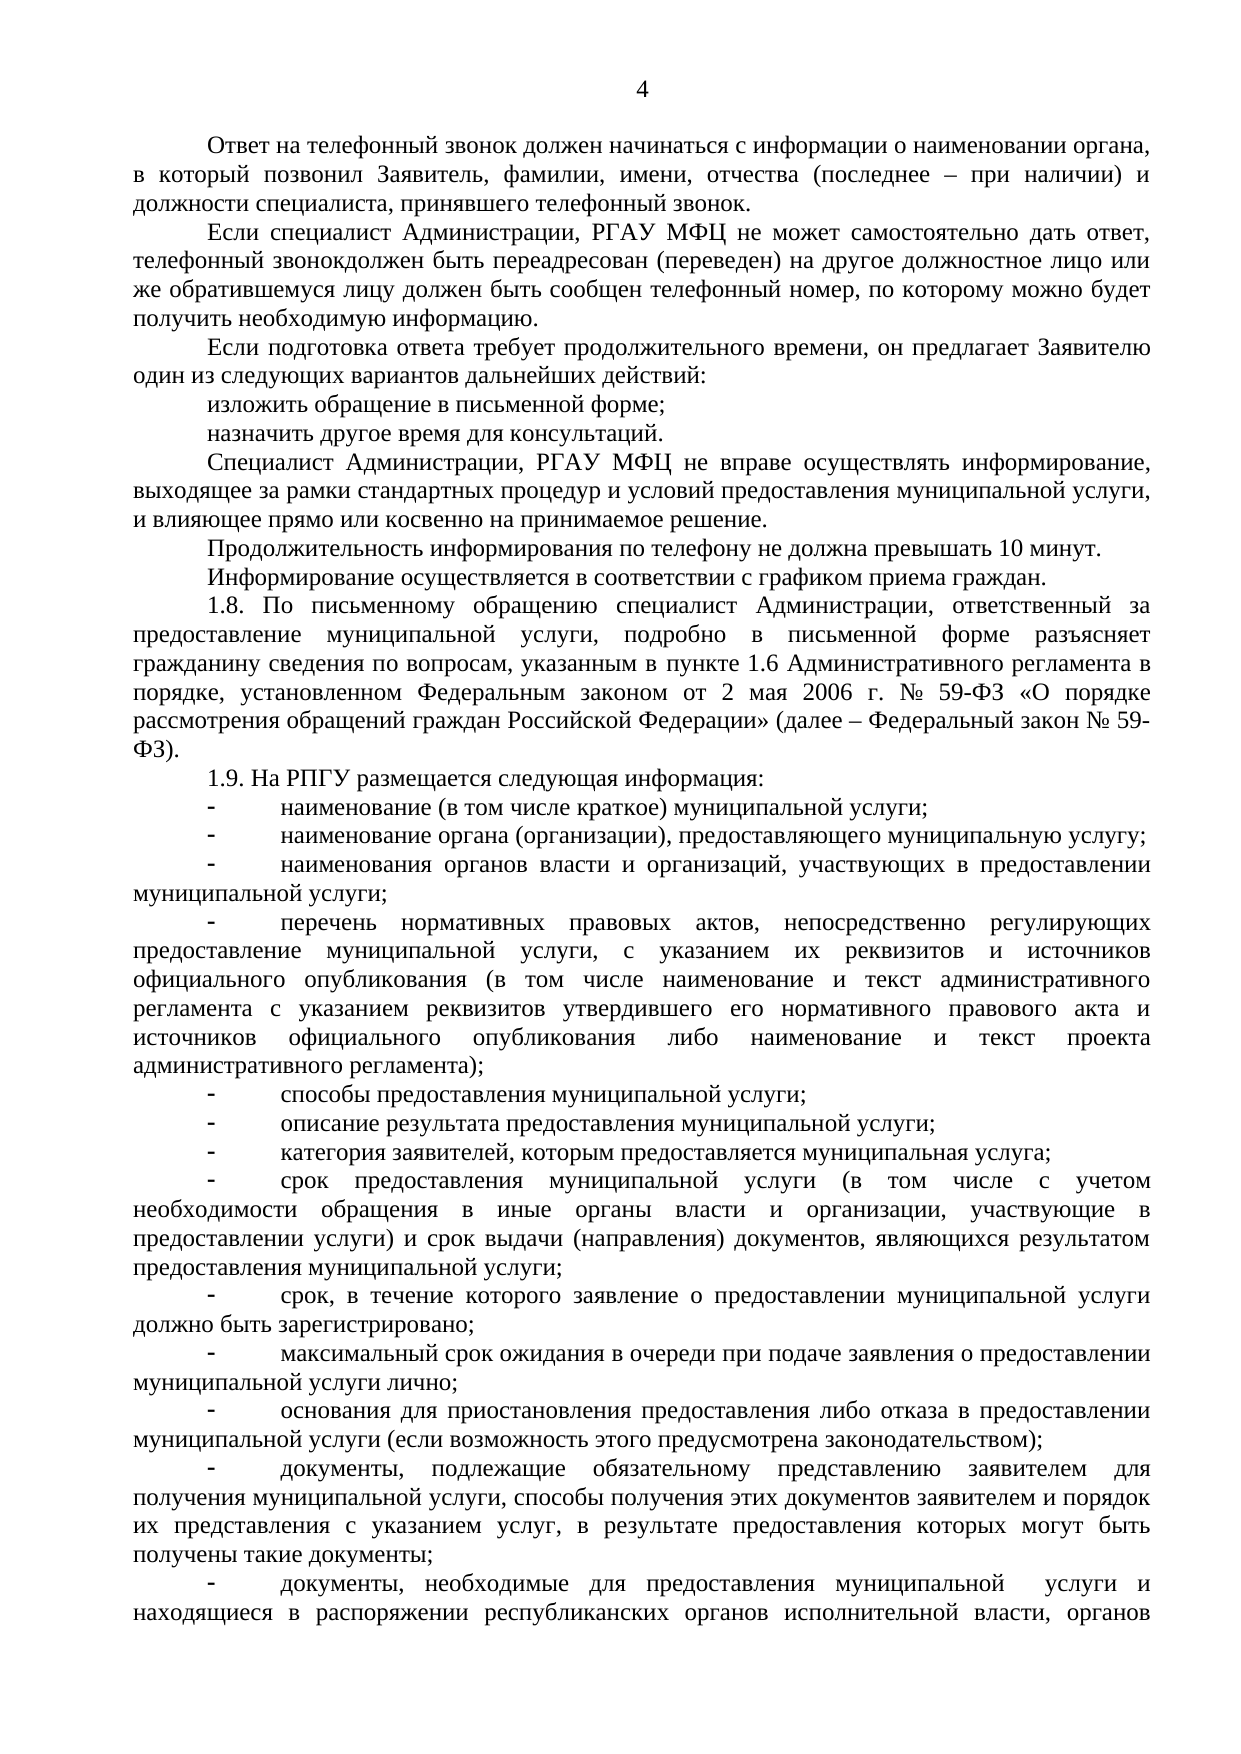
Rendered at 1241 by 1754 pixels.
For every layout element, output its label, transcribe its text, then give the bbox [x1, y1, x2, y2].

text Если специалист Администрации, РГАУ МФЦ не может самостоятельно дать ответ, телефонный звонокдолжен быть переадресован (переведен) на другое должностное лицо или же обратившемуся лицу должен быть сообщен телефонный номер, по которому можно будет получить необходимую информацию. [133, 217, 1152, 332]
list основания для приостановления предоставления либо отказа в предоставлении муниципальной услуги (если возможность этого предусмотрена законодательством); [133, 1396, 1152, 1453]
list максимальный срок ожидания в очереди при подаче заявления о предоставлении муниципальной услуги лично; [133, 1338, 1152, 1396]
list срок, в течение которого заявление о предоставлении муниципальной услуги должно быть зарегистрировано; [133, 1281, 1152, 1338]
list документы, подлежащие обязательному представлению заявителем для получения муниципальной услуги, способы получения этих документов заявителем и порядок их представления с указанием услуг, в результате предоставления которых могут быть получены такие документы; [133, 1453, 1152, 1568]
text 1.9. На РПГУ размещается следующая информация: [133, 763, 1152, 792]
text 1.8. По письменному обращению специалист Администрации, ответственный за предоставление муниципальной услуги, подробно в письменной форме разъясняет гражданину сведения по вопросам, указанным в пункте 1.6 Административного регламента в порядке, установленном Федеральным законом от 2 мая 2006 г. № 59-ФЗ «О порядке рассмотрения обращений граждан Российской Федерации» (далее – Федеральный закон № 59-ФЗ). [133, 591, 1152, 763]
text Информирование осуществляется в соответствии с графиком приема граждан. [133, 562, 1152, 591]
text Ответ на телефонный звонок должен начинаться с информации о наименовании органа, в который позвонил Заявитель, фамилии, имени, отчества (последнее – при наличии) и должности специалиста, принявшего телефонный звонок. [133, 131, 1152, 217]
list описание результата предоставления муниципальной услуги; [133, 1108, 1152, 1137]
text Специалист Администрации, РГАУ МФЦ не вправе осуществлять информирование, выходящее за рамки стандартных процедур и условий предоставления муниципальной услуги, и влияющее прямо или косвенно на принимаемое решение. [133, 447, 1152, 533]
text изложить обращение в письменной форме; [133, 389, 1152, 418]
list наименование органа (организации), предоставляющего муниципальную услугу; [133, 821, 1152, 849]
list способы предоставления муниципальной услуги; [133, 1079, 1152, 1108]
text Если подготовка ответа требует продолжительного времени, он предлагает Заявителю один из следующих вариантов дальнейших действий: [133, 332, 1152, 389]
text Продолжительность информирования по телефону не должна превышать 10 минут. [133, 533, 1152, 562]
list наименование (в том числе краткое) муниципальной услуги; [133, 792, 1152, 821]
text назначить другое время для консультаций. [133, 418, 1152, 447]
list перечень нормативных правовых актов, непосредственно регулирующих предоставление муниципальной услуги, с указанием их реквизитов и источников официального опубликования (в том числе наименование и текст административного регламента с указанием реквизитов утвердившего его нормативного правового акта и источников официального опубликования либо наименование и текст проекта административного регламента); [133, 907, 1152, 1079]
list категория заявителей, которым предоставляется муниципальная услуга; [133, 1137, 1152, 1166]
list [133, 1568, 1152, 1626]
list срок предоставления муниципальной услуги (в том числе с учетом необходимости обращения в иные органы власти и организации, участвующие в предоставлении услуги) и срок выдачи (направления) документов, являющихся результатом предоставления муниципальной услуги; [133, 1166, 1152, 1281]
list наименования органов власти и организаций, участвующих в предоставлении муниципальной услуги; [133, 849, 1152, 907]
